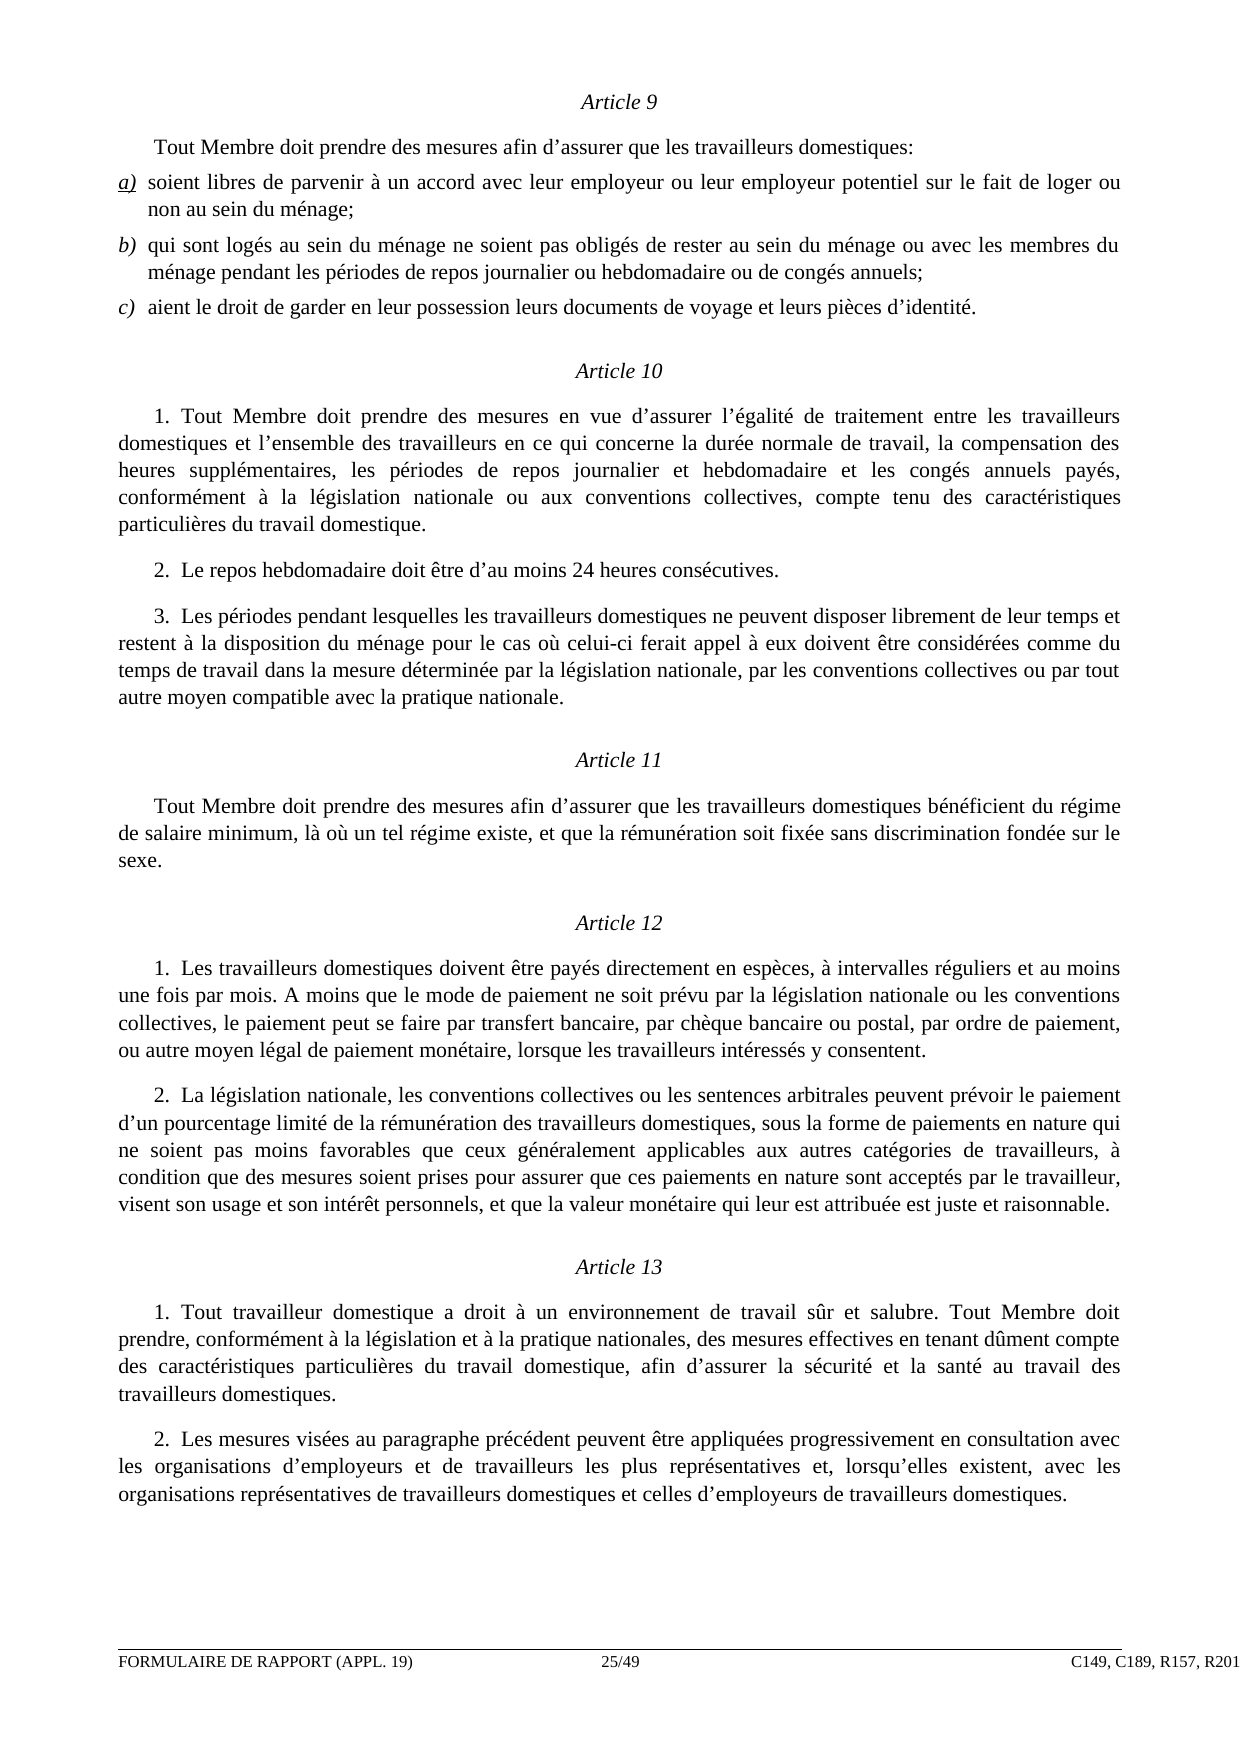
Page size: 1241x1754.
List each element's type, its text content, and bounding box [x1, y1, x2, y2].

text Article 9 [118, 89, 1122, 114]
text 2. Le repos hebdomadaire doit être d’au moins 24 heures consécutives. [118, 556, 1122, 583]
text Article 10 [118, 358, 1122, 383]
text Tout Membre doit prendre des mesures afin d’assurer que les travailleurs domestiques: [118, 133, 1122, 160]
text Article 11 [118, 747, 1122, 773]
text Tout Membre doit prendre des mesures afin d’assurer que les travailleurs domestiques bénéficient du régime de salaire minimum, là où un tel régime existe, et que la rémunération soit fixée sans discrimination fondée sur le sexe. [118, 791, 1122, 873]
text a) soient libres de parvenir à un accord avec leur employeur ou leur employeur potentiel sur le fait de loger ou non au sein du ménage; [118, 168, 1122, 222]
text 1. Tout travailleur domestique a droit à un environnement de travail sûr et salubre. Tout Membre doit prendre, conformément à la législation et à la pratique nationales, des mesures effectives en tenant dûment compte des caractéristiques particulières du travail domestique, afin d’assurer la sécurité et la santé au travail des travailleurs domestiques. [118, 1298, 1122, 1406]
text Article 12 [118, 910, 1122, 935]
text 3. Les périodes pendant lesquelles les travailleurs domestiques ne peuvent disposer librement de leur temps et restent à la disposition du ménage pour le cas où celui-ci ferait appel à eux doivent être considérées comme du temps de travail dans la mesure déterminée par la législation nationale, par les conventions collectives ou par tout autre moyen compatible avec la pratique nationale. [118, 602, 1122, 710]
text 1. Tout Membre doit prendre des mesures en vue d’assurer l’égalité de traitement entre les travailleurs domestiques et l’ensemble des travailleurs en ce qui concerne la durée normale de travail, la compensation des heures supplémentaires, les périodes de repos journalier et hebdomadaire et les congés annuels payés, conformément à la législation nationale ou aux conventions collectives, compte tenu des caractéristiques particulières du travail domestique. [118, 402, 1122, 537]
text 2. La législation nationale, les conventions collectives ou les sentences arbitrales peuvent prévoir le paiement d’un pourcentage limité de la rémunération des travailleurs domestiques, sous la forme de paiements en nature qui ne soient pas moins favorables que ceux généralement applicables aux autres catégories de travailleurs, à condition que des mesures soient prises pour assurer que ces paiements en nature sont acceptés par le travailleur, visent son usage et son intérêt personnels, et que la valeur monétaire qui leur est attribuée est juste et raisonnable. [118, 1081, 1122, 1217]
text b) qui sont logés au sein du ménage ne soient pas obligés de rester au sein du ménage ou avec les membres du ménage pendant les périodes de repos journalier ou hebdomadaire ou de congés annuels; [118, 231, 1122, 285]
text Article 13 [118, 1254, 1122, 1279]
text 1. Les travailleurs domestiques doivent être payés directement en espèces, à intervalles réguliers et au moins une fois par mois. A moins que le mode de paiement ne soit prévu par la législation nationale ou les conventions collectives, le paiement peut se faire par transfert bancaire, par chèque bancaire ou postal, par ordre de paiement, ou autre moyen légal de paiement monétaire, lorsque les travailleurs intéressés y consentent. [118, 954, 1122, 1062]
text c) aient le droit de garder en leur possession leurs documents de voyage et leurs pièces d’identité. [118, 293, 1122, 320]
